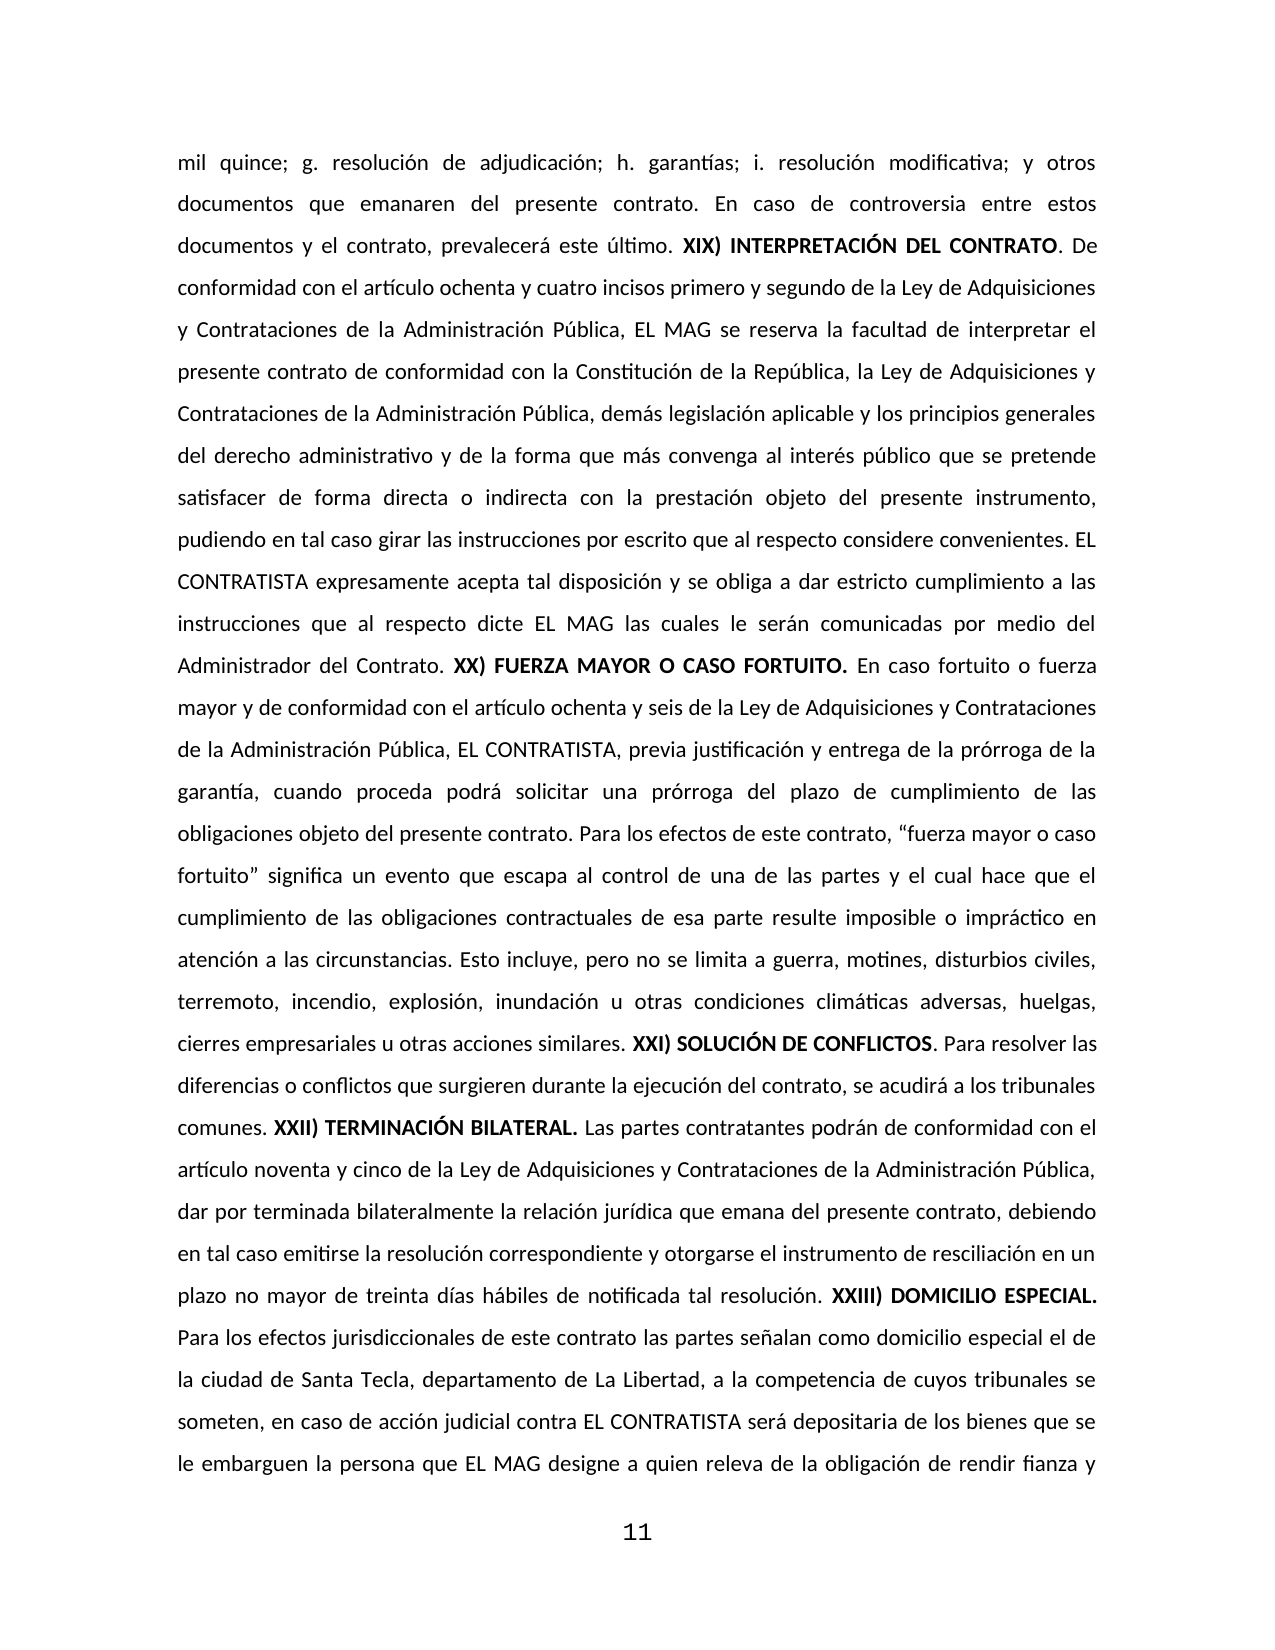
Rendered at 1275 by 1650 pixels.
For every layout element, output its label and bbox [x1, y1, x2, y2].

text [177, 148, 1098, 1477]
